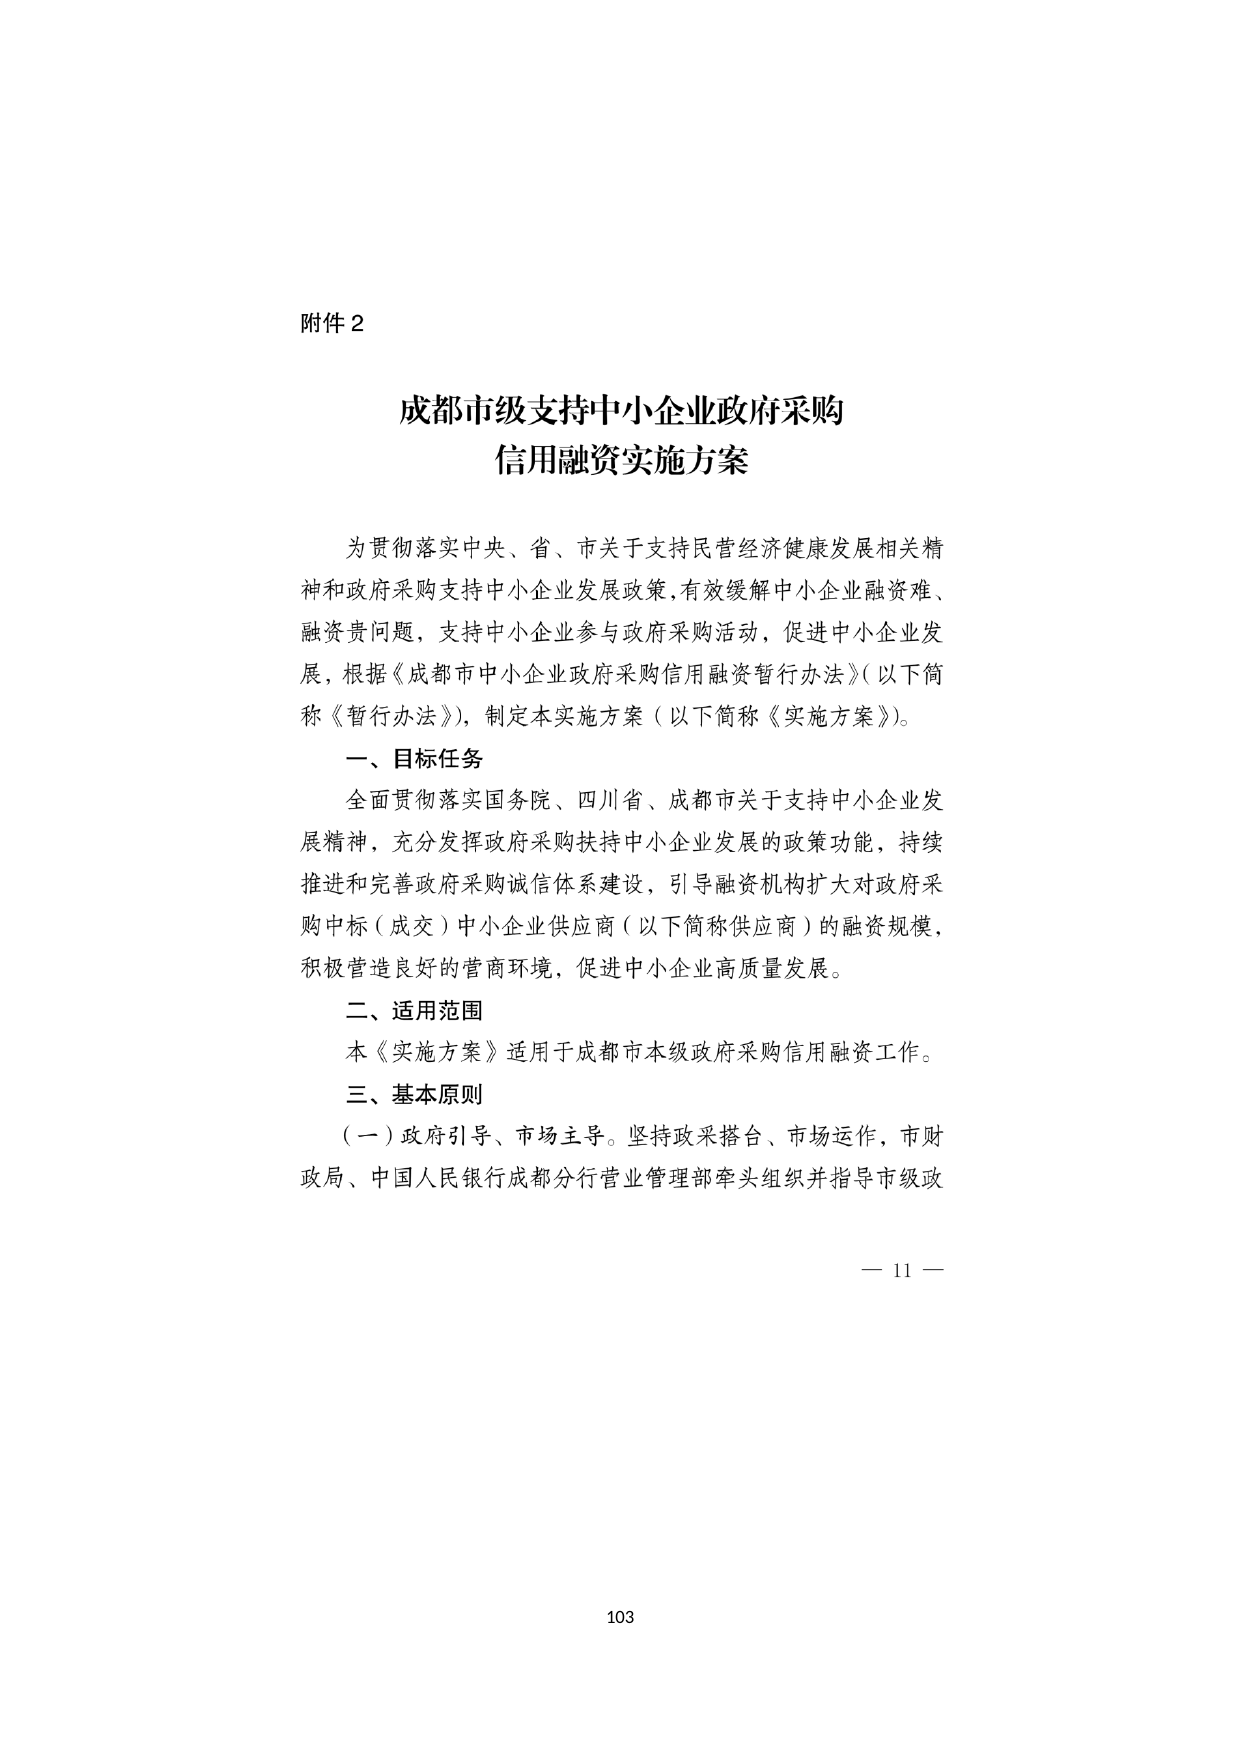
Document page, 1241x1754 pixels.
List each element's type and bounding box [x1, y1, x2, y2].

picture [187, 150, 1053, 1374]
